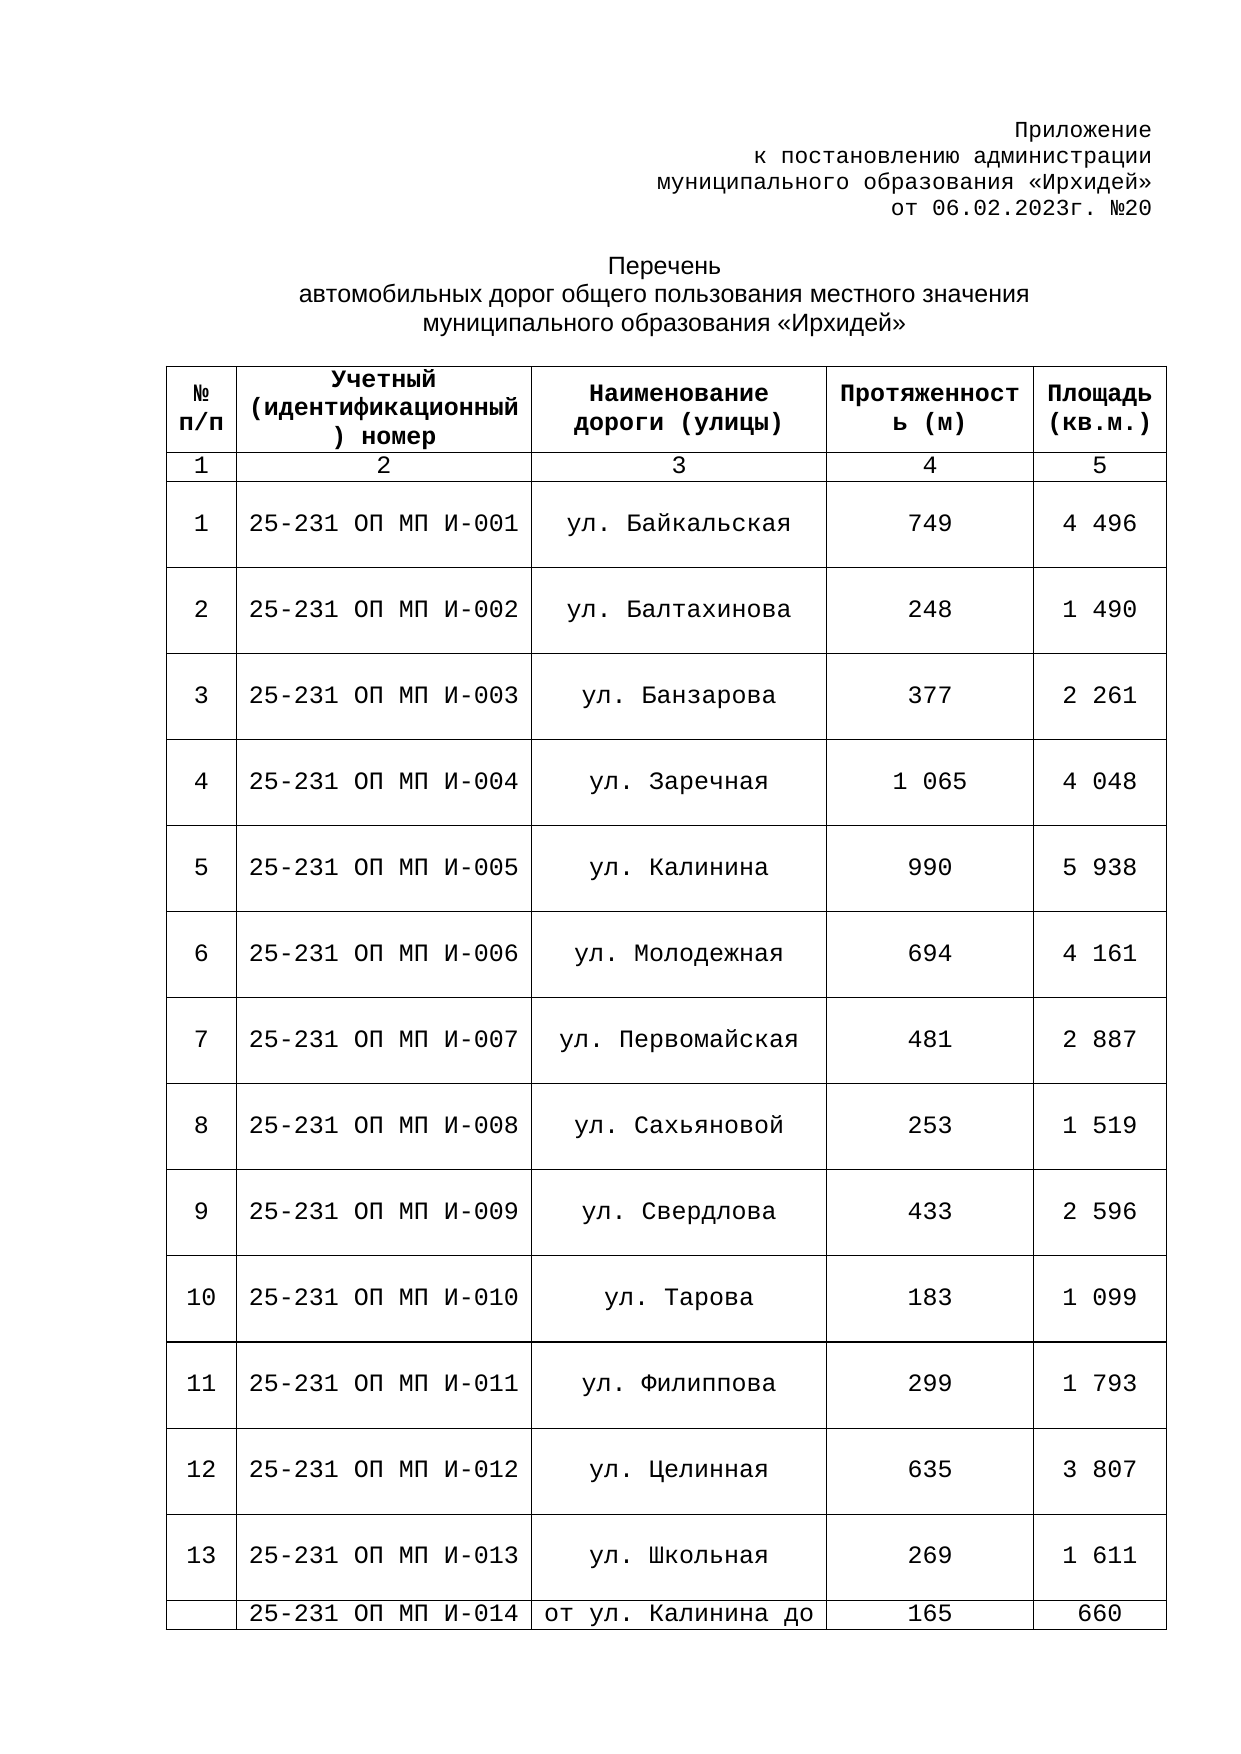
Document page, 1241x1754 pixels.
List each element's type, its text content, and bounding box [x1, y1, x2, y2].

text муниципального образования «Ирхидей» [177, 170, 1152, 196]
table_cell 3 [532, 453, 826, 481]
table_cell 253 [827, 1084, 1033, 1169]
table_cell 4 [167, 740, 236, 825]
table_cell 25-231 ОП МП И-012 [237, 1429, 531, 1513]
table_cell 1 490 [1034, 568, 1166, 653]
table_cell 25-231 ОП МП И-008 [237, 1084, 531, 1169]
table_cell 25-231 ОП МП И-001 [237, 482, 531, 567]
table_cell 660 [1034, 1601, 1166, 1629]
table_cell ул. Банзарова [532, 654, 826, 739]
table_cell 1 065 [827, 740, 1033, 825]
table_cell 3 [167, 654, 236, 739]
table_cell 1 793 [1034, 1343, 1166, 1427]
table_cell 12 [167, 1429, 236, 1513]
table_cell 25-231 ОП МП И-014 [237, 1601, 531, 1629]
table_header Учетный (идентификационный) номер [237, 367, 531, 452]
table_cell ул. Целинная [532, 1429, 826, 1513]
text Приложение [177, 118, 1152, 144]
table_cell ул. Школьная [532, 1515, 826, 1599]
table_cell 25-231 ОП МП И-009 [237, 1170, 531, 1255]
table_cell 25-231 ОП МП И-011 [237, 1343, 531, 1427]
table_header Наименование дороги (улицы) [532, 367, 826, 452]
text от 06.02.2023г. №20 [177, 196, 1152, 222]
table_header № п/п [167, 367, 236, 452]
table_cell 269 [827, 1515, 1033, 1599]
table_cell 299 [827, 1343, 1033, 1427]
table_cell 1 [167, 482, 236, 567]
table_cell 2 [167, 568, 236, 653]
table_cell 25-231 ОП МП И-006 [237, 912, 531, 997]
table_cell ул. Калинина [532, 826, 826, 911]
table_cell 7 [167, 998, 236, 1083]
table_cell 2 [237, 453, 531, 481]
table_cell 10 [167, 1256, 236, 1341]
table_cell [532, 1601, 826, 1629]
table_cell 11 [167, 1343, 236, 1427]
text автомобильных дорог общего пользования местного значения [177, 279, 1152, 308]
table_cell 635 [827, 1429, 1033, 1513]
table_cell ул. Заречная [532, 740, 826, 825]
table_cell 433 [827, 1170, 1033, 1255]
table_cell 1 519 [1034, 1084, 1166, 1169]
table_cell 5 [167, 826, 236, 911]
table_cell 3 807 [1034, 1429, 1166, 1513]
table_cell 183 [827, 1256, 1033, 1341]
table_cell ул. Сахьяновой [532, 1084, 826, 1169]
table_cell 1 099 [1034, 1256, 1166, 1341]
table_cell 25-231 ОП МП И-013 [237, 1515, 531, 1599]
table_cell 165 [827, 1601, 1033, 1629]
table_cell ул. Филиппова [532, 1343, 826, 1427]
table_cell 13 [167, 1515, 236, 1599]
table_cell ул. Балтахинова [532, 568, 826, 653]
table_header Протяженность (м) [827, 367, 1033, 452]
table_cell ул. Первомайская [532, 998, 826, 1083]
table_cell 2 887 [1034, 998, 1166, 1083]
table_cell 4 161 [1034, 912, 1166, 997]
table_cell 377 [827, 654, 1033, 739]
table_cell 9 [167, 1170, 236, 1255]
text муниципального образования «Ирхидей» [177, 308, 1152, 337]
table_cell 25-231 ОП МП И-005 [237, 826, 531, 911]
table_cell 4 [827, 453, 1033, 481]
table_cell 2 261 [1034, 654, 1166, 739]
table_cell 25-231 ОП МП И-007 [237, 998, 531, 1083]
table_cell 25-231 ОП МП И-003 [237, 654, 531, 739]
table_cell 1 [167, 453, 236, 481]
table_cell 4 496 [1034, 482, 1166, 567]
table_cell ул. Тарова [532, 1256, 826, 1341]
table_cell 481 [827, 998, 1033, 1083]
text к постановлению администрации [177, 144, 1152, 170]
table_cell 8 [167, 1084, 236, 1169]
table_cell 1 611 [1034, 1515, 1166, 1599]
table_cell 25-231 ОП МП И-002 [237, 568, 531, 653]
table_cell ул. Байкальская [532, 482, 826, 567]
table_cell 5 [1034, 453, 1166, 481]
table_cell 248 [827, 568, 1033, 653]
table_cell 25-231 ОП МП И-010 [237, 1256, 531, 1341]
table_cell 4 048 [1034, 740, 1166, 825]
table_cell 2 596 [1034, 1170, 1166, 1255]
table_cell 6 [167, 912, 236, 997]
table_cell ул. Молодежная [532, 912, 826, 997]
table_cell 694 [827, 912, 1033, 997]
table_cell 14 [167, 1601, 236, 1629]
table_cell 749 [827, 482, 1033, 567]
table_cell 990 [827, 826, 1033, 911]
table_cell ул. Свердлова [532, 1170, 826, 1255]
table_cell 5 938 [1034, 826, 1166, 911]
text Перечень [177, 251, 1152, 279]
table_cell 25-231 ОП МП И-004 [237, 740, 531, 825]
table_header Площадь (кв.м.) [1034, 367, 1166, 452]
